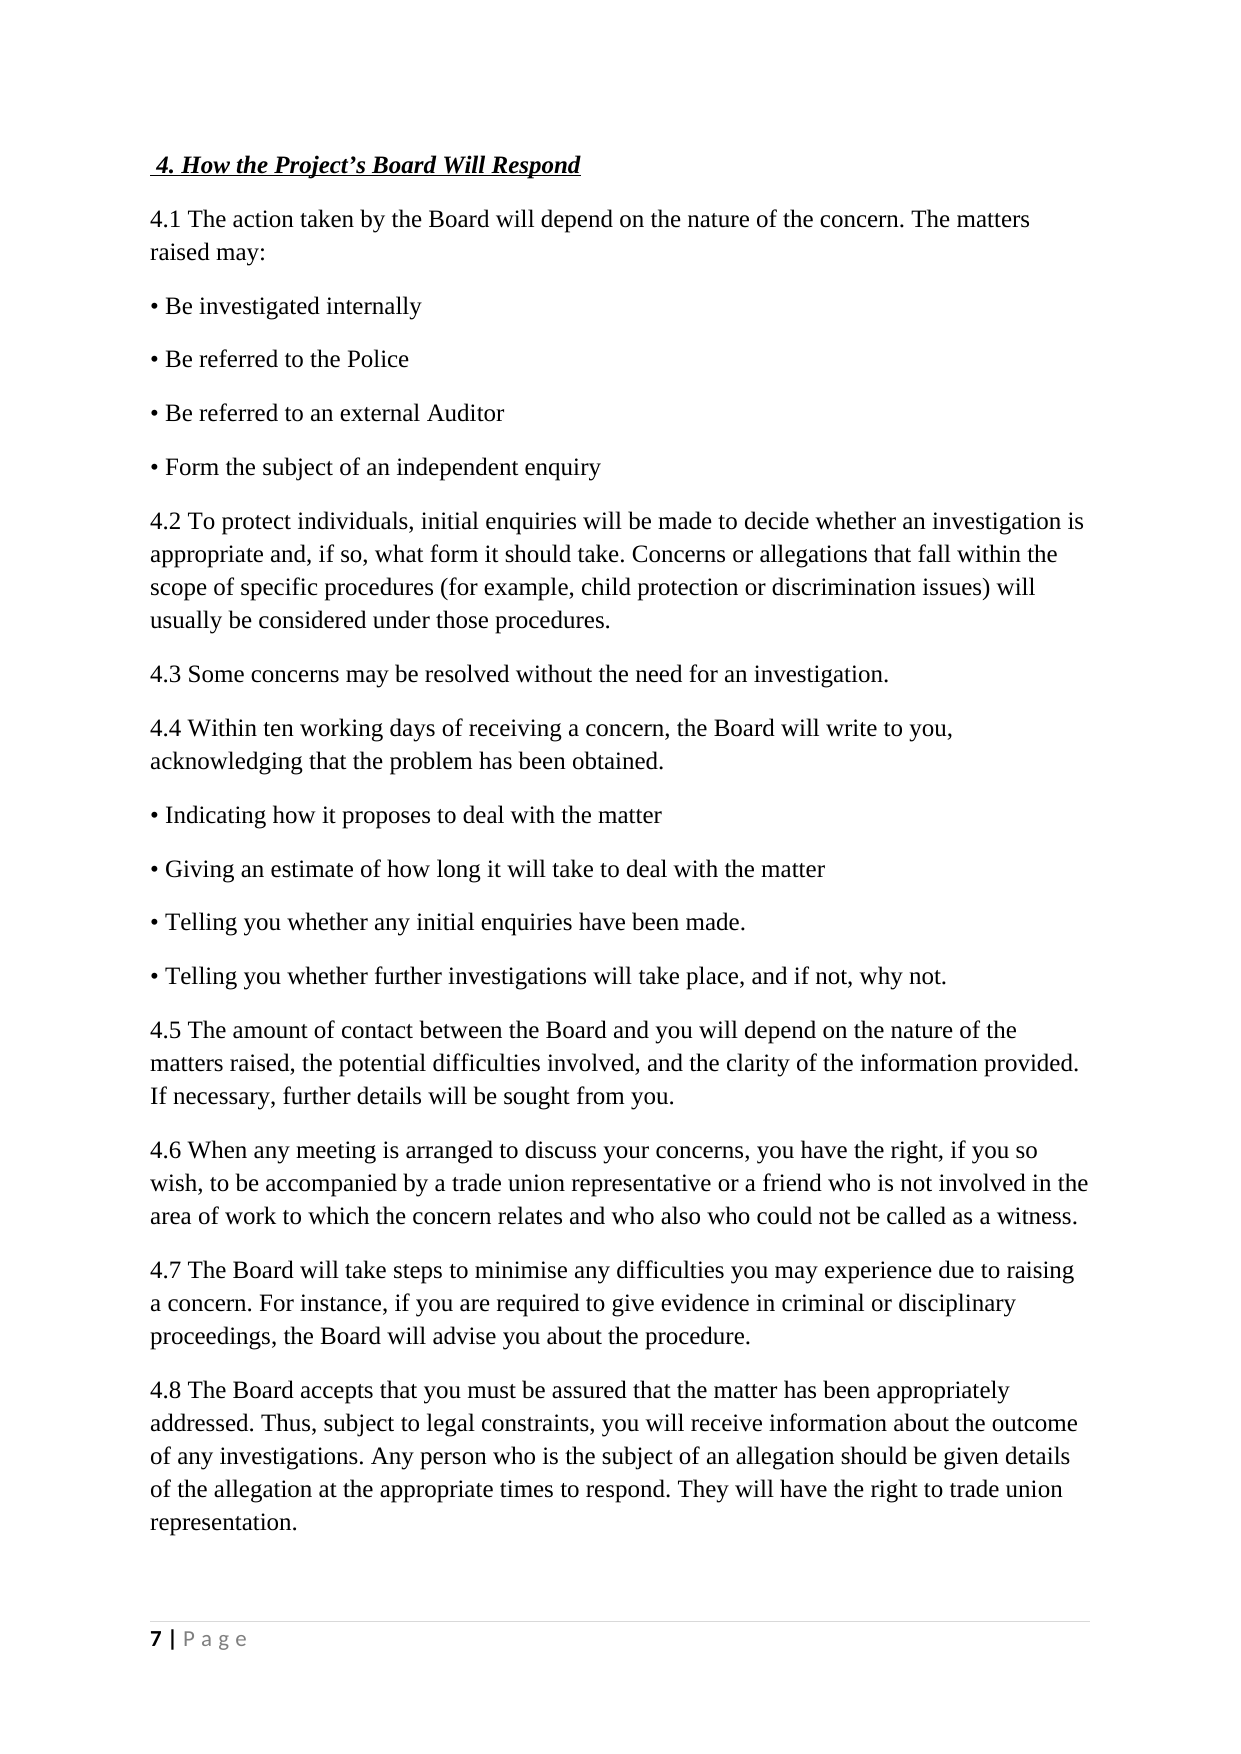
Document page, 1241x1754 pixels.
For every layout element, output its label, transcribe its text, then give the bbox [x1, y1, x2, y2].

text • Telling you whether further investigations will take place, and if not, why not. [150, 961, 1090, 990]
text 4.8 The Board accepts that you must be assured that the matter has been appropriately addressed. Thus, subject to legal constraints, you will receive information about the outcome of any investigations. Any person who is the subject of an allegation should be given details of the allegation at the appropriate times to respond. They will have the right to trade union representation. [150, 1375, 1090, 1536]
text • Giving an estimate of how long it will take to deal with the matter [150, 854, 1090, 882]
text 4.2 To protect individuals, initial enquiries will be made to decide whether an investigation is appropriate and, if so, what form it should take. Concerns or allegations that fall within the scope of specific procedures (for example, child protection or discrimination issues) will usually be considered under those procedures. [150, 506, 1090, 634]
text 4.3 Some concerns may be resolved without the need for an investigation. [150, 659, 1090, 688]
text 4.7 The Board will take steps to minimise any difficulties you may experience due to raising a concern. For instance, if you are required to give evidence in criminal or disciplinary proceedings, the Board will advise you about the procedure. [150, 1255, 1090, 1350]
text • Be investigated internally [150, 291, 1090, 319]
text • Be referred to an external Auditor [150, 398, 1090, 427]
text • Form the subject of an independent enquiry [150, 452, 1090, 481]
text 4.4 Within ten working days of receiving a concern, the Board will write to you, acknowledging that the problem has been obtained. [150, 713, 1090, 775]
text 4.1 The action taken by the Board will depend on the nature of the concern. The matters raised may: [150, 204, 1090, 266]
text 4.6 When any meeting is arranged to discuss your concerns, you have the right, if you so wish, to be accompanied by a trade union representative or a friend who is not involved in the area of work to which the concern relates and who also who could not be called as a witness. [150, 1135, 1090, 1230]
text 4.5 The amount of contact between the Board and you will depend on the nature of the matters raised, the potential difficulties involved, and the clarity of the information provided. If necessary, further details will be sought from you. [150, 1015, 1090, 1110]
text • Be referred to the Police [150, 344, 1090, 373]
text • Telling you whether any initial enquiries have been made. [150, 907, 1090, 936]
text 4. How the Project’s Board Will Respond [150, 150, 1090, 179]
text • Indicating how it proposes to deal with the matter [150, 800, 1090, 828]
